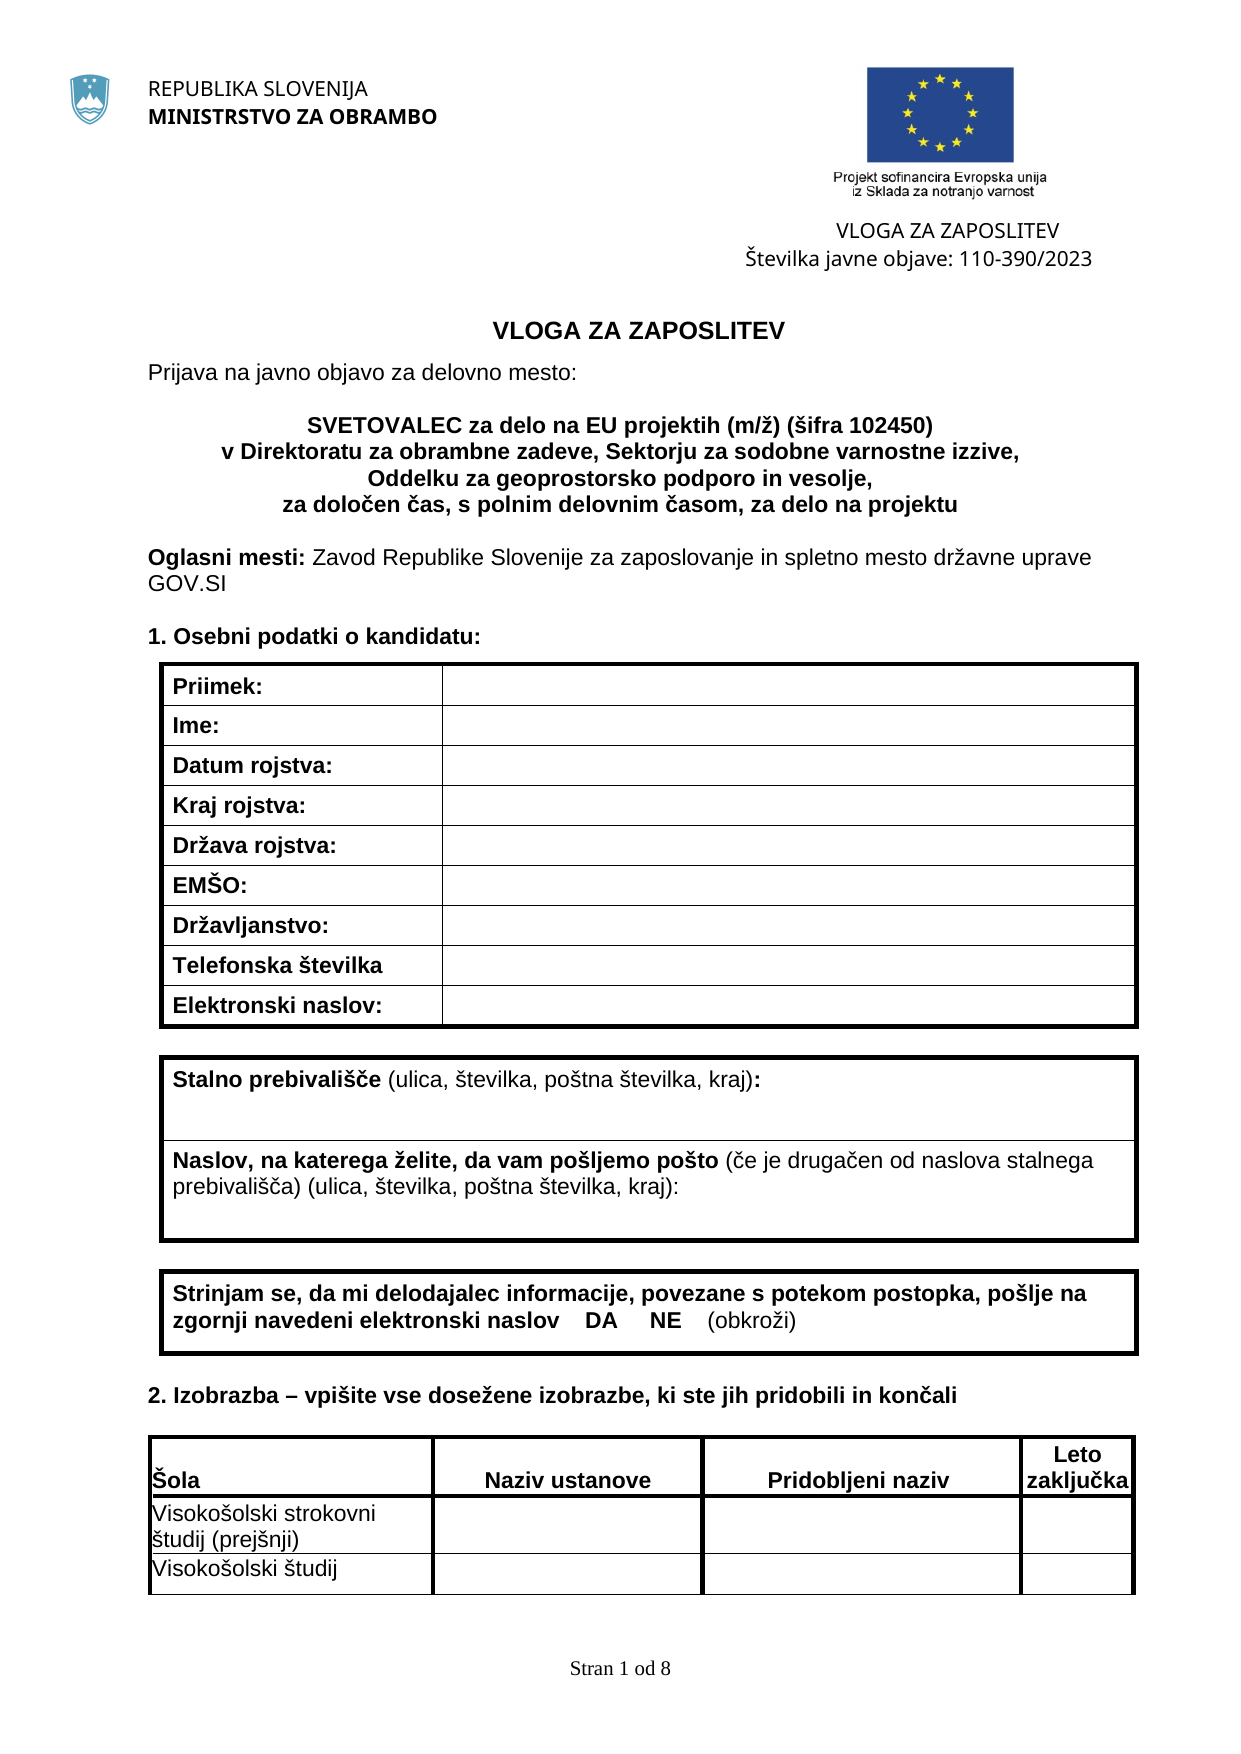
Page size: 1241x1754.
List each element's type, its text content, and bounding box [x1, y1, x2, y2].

table_cell [435, 1498, 700, 1552]
picture [59, 66, 122, 132]
text v Direktoratu za obrambne zadeve, Sektorju za sodobne varnostne izzive, [148, 438, 1092, 465]
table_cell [152, 1554, 431, 1594]
title VLOGA ZA ZAPOSLITEV [148, 316, 1092, 345]
text Prijava na javno objavo za delovno mesto: [148, 359, 1092, 386]
text Oglasni mesti: Zavod Republike Slovenije za zaposlovanje in spletno mesto državne uprave GOV.SI [148, 544, 1092, 596]
table_header Šola [152, 1439, 431, 1493]
title Številka javne objave: 110-390/2023 [148, 244, 1092, 273]
table_cell [443, 946, 1134, 984]
table_header Leto zaključka [1023, 1439, 1131, 1493]
title VLOGA ZA ZAPOSLITEV [148, 216, 1092, 244]
picture [825, 62, 1051, 216]
table_cell Telefonska številka [164, 946, 442, 984]
table_cell [435, 1554, 700, 1594]
table_header Stalno prebivališče (ulica, številka, poštna številka, kraj): [164, 1060, 1134, 1140]
table_cell Elektronski naslov: [164, 986, 442, 1024]
table_cell [705, 1498, 1019, 1552]
table_header Naziv ustanove [435, 1439, 700, 1493]
table_header Strinjam se, da mi delodajalec informacije, povezane s potekom postopka, pošlje na zgornji navedeni elektronski naslov DA NE (obkroži) [164, 1274, 1134, 1351]
table_cell [443, 986, 1134, 1024]
table_cell Datum rojstva: [164, 746, 442, 785]
table_cell [443, 746, 1134, 785]
table_cell [443, 906, 1134, 944]
table_cell Državljanstvo: [164, 906, 442, 944]
text 2. Izobrazba – vpišite vse dosežene izobrazbe, ki ste jih pridobili in končali [148, 1382, 1092, 1408]
text Oddelku za geoprostorsko podporo in vesolje, [148, 465, 1092, 491]
table_cell EMŠO: [164, 866, 442, 905]
text 1. Osebni podatki o kandidatu: [148, 623, 1092, 649]
text SVETOVALEC za delo na EU projektih (m/ž) (šifra 102450) [148, 412, 1092, 438]
table_cell [443, 706, 1134, 745]
table_cell [705, 1554, 1019, 1594]
table_cell Država rojstva: [164, 826, 442, 865]
table_cell [1023, 1498, 1131, 1552]
table_header [443, 666, 1134, 705]
text za določen čas, s polnim delovnim časom, za delo na projektu [148, 491, 1092, 517]
table_cell [443, 786, 1134, 825]
table_header Pridobljeni naziv [705, 1439, 1019, 1493]
table_cell [443, 866, 1134, 905]
table_cell Naslov, na katerega želite, da vam pošljemo pošto (če je drugačen od naslova stalnega prebivališča) (ulica, številka, poštna številka, kraj): [164, 1141, 1134, 1238]
table_cell [1023, 1554, 1131, 1594]
table_header Priimek: [164, 666, 442, 705]
table_cell Kraj rojstva: [164, 786, 442, 825]
table_cell [443, 826, 1134, 865]
table_cell Ime: [164, 706, 442, 745]
table_cell Visokošolski strokovni študij (prejšnji) [152, 1495, 431, 1552]
